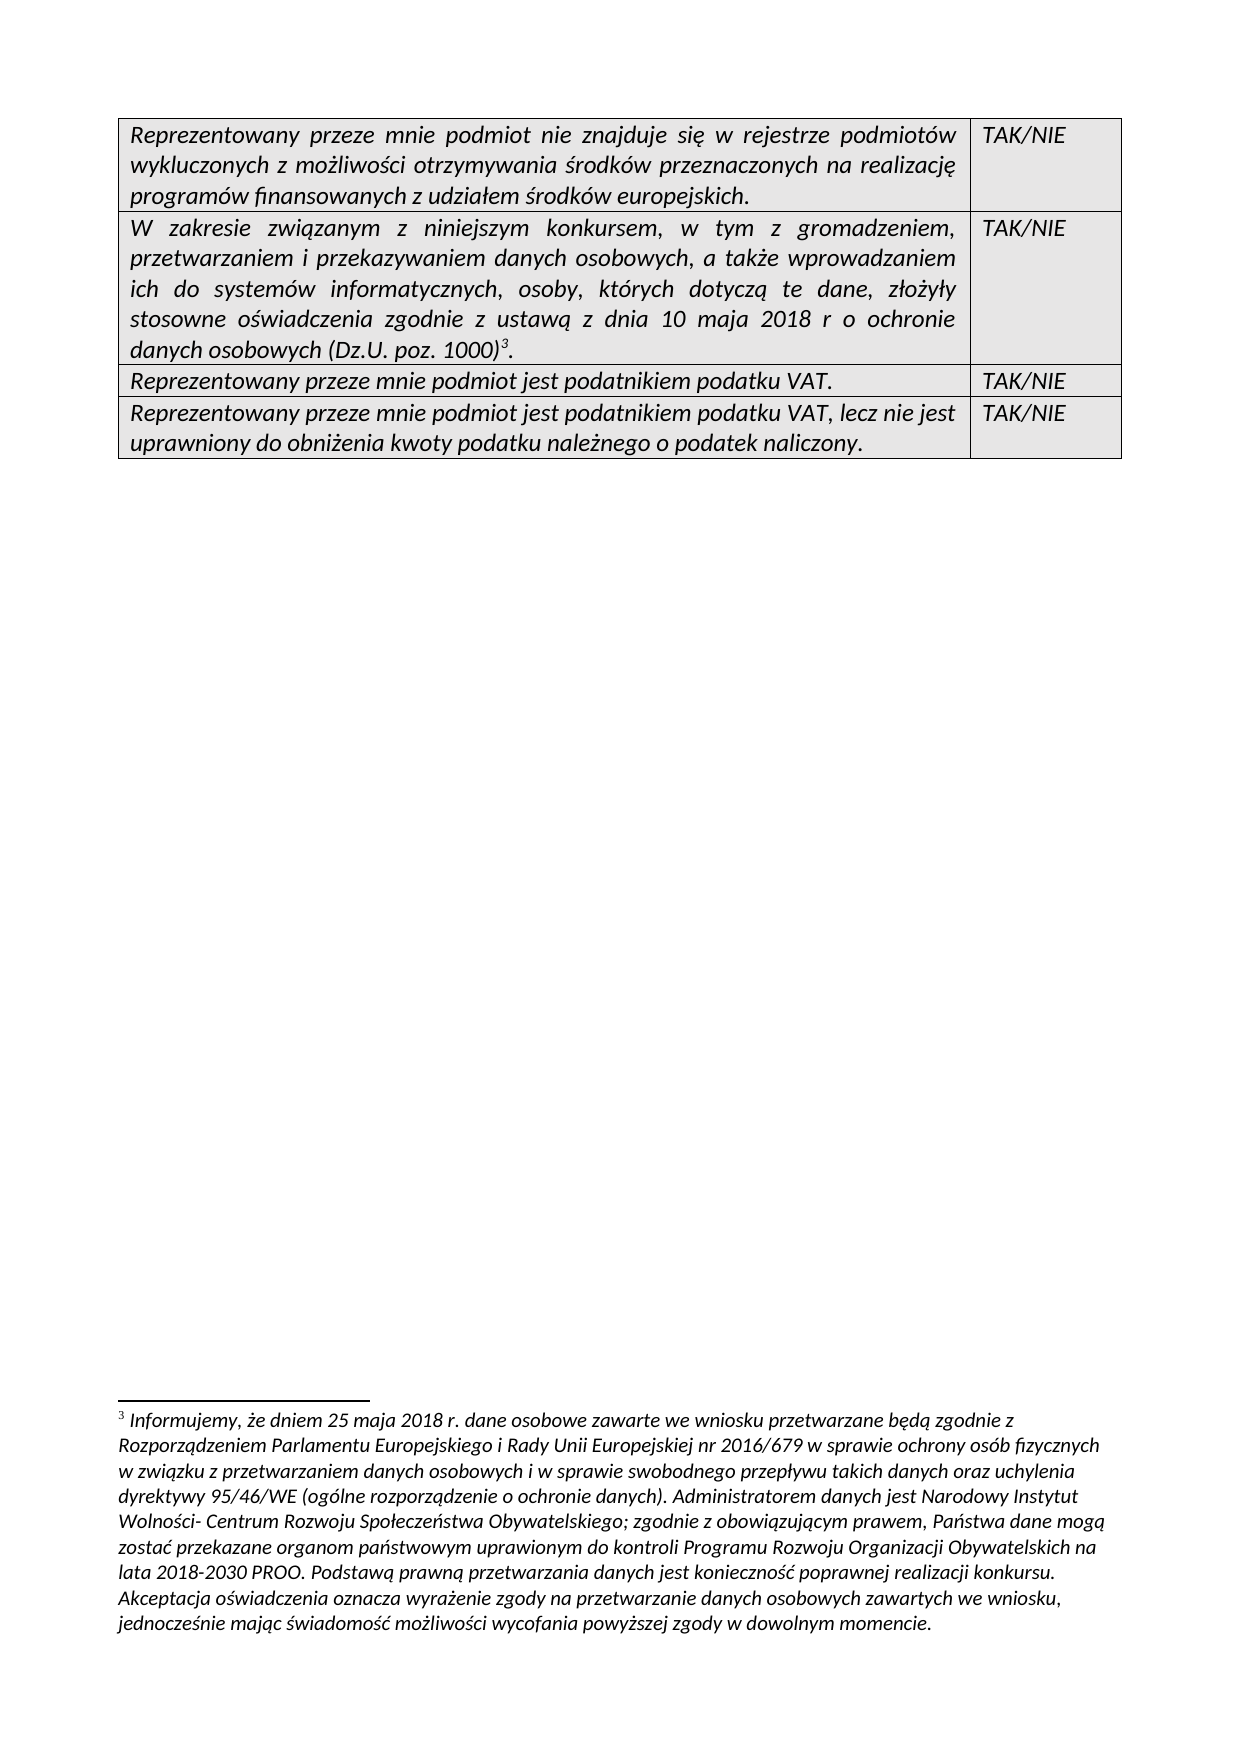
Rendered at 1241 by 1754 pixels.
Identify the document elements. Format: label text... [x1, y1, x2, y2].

table_cell TAK/NIE [971, 212, 1121, 364]
table_cell TAK/NIE [971, 397, 1121, 458]
table_cell Reprezentowany przeze mnie podmiot jest podatnikiem podatku VAT. [119, 365, 970, 396]
table_cell Reprezentowany przeze mnie podmiot jest podatnikiem podatku VAT, lecz nie jest uprawniony do obniżenia kwoty podatku należnego o podatek naliczony. [119, 397, 970, 458]
table_cell W zakresie związanym z niniejszym konkursem, w tym z gromadzeniem, przetwarzaniem i przekazywaniem danych osobowych, a także wprowadzaniem ich do systemów informatycznych, osoby, których dotyczą te dane, złożyły stosowne oświadczenia zgodnie z ustawą z dnia 10 maja 2018 r o ochronie danych osobowych (Dz.U. poz. 1000). [119, 212, 970, 364]
table_cell TAK/NIE [971, 119, 1121, 211]
table_cell TAK/NIE [971, 365, 1121, 396]
table_cell Reprezentowany przeze mnie podmiot nie znajduje się w rejestrze podmiotów wykluczonych z możliwości otrzymywania środków przeznaczonych na realizację programów finansowanych z udziałem środków europejskich. [119, 119, 970, 211]
